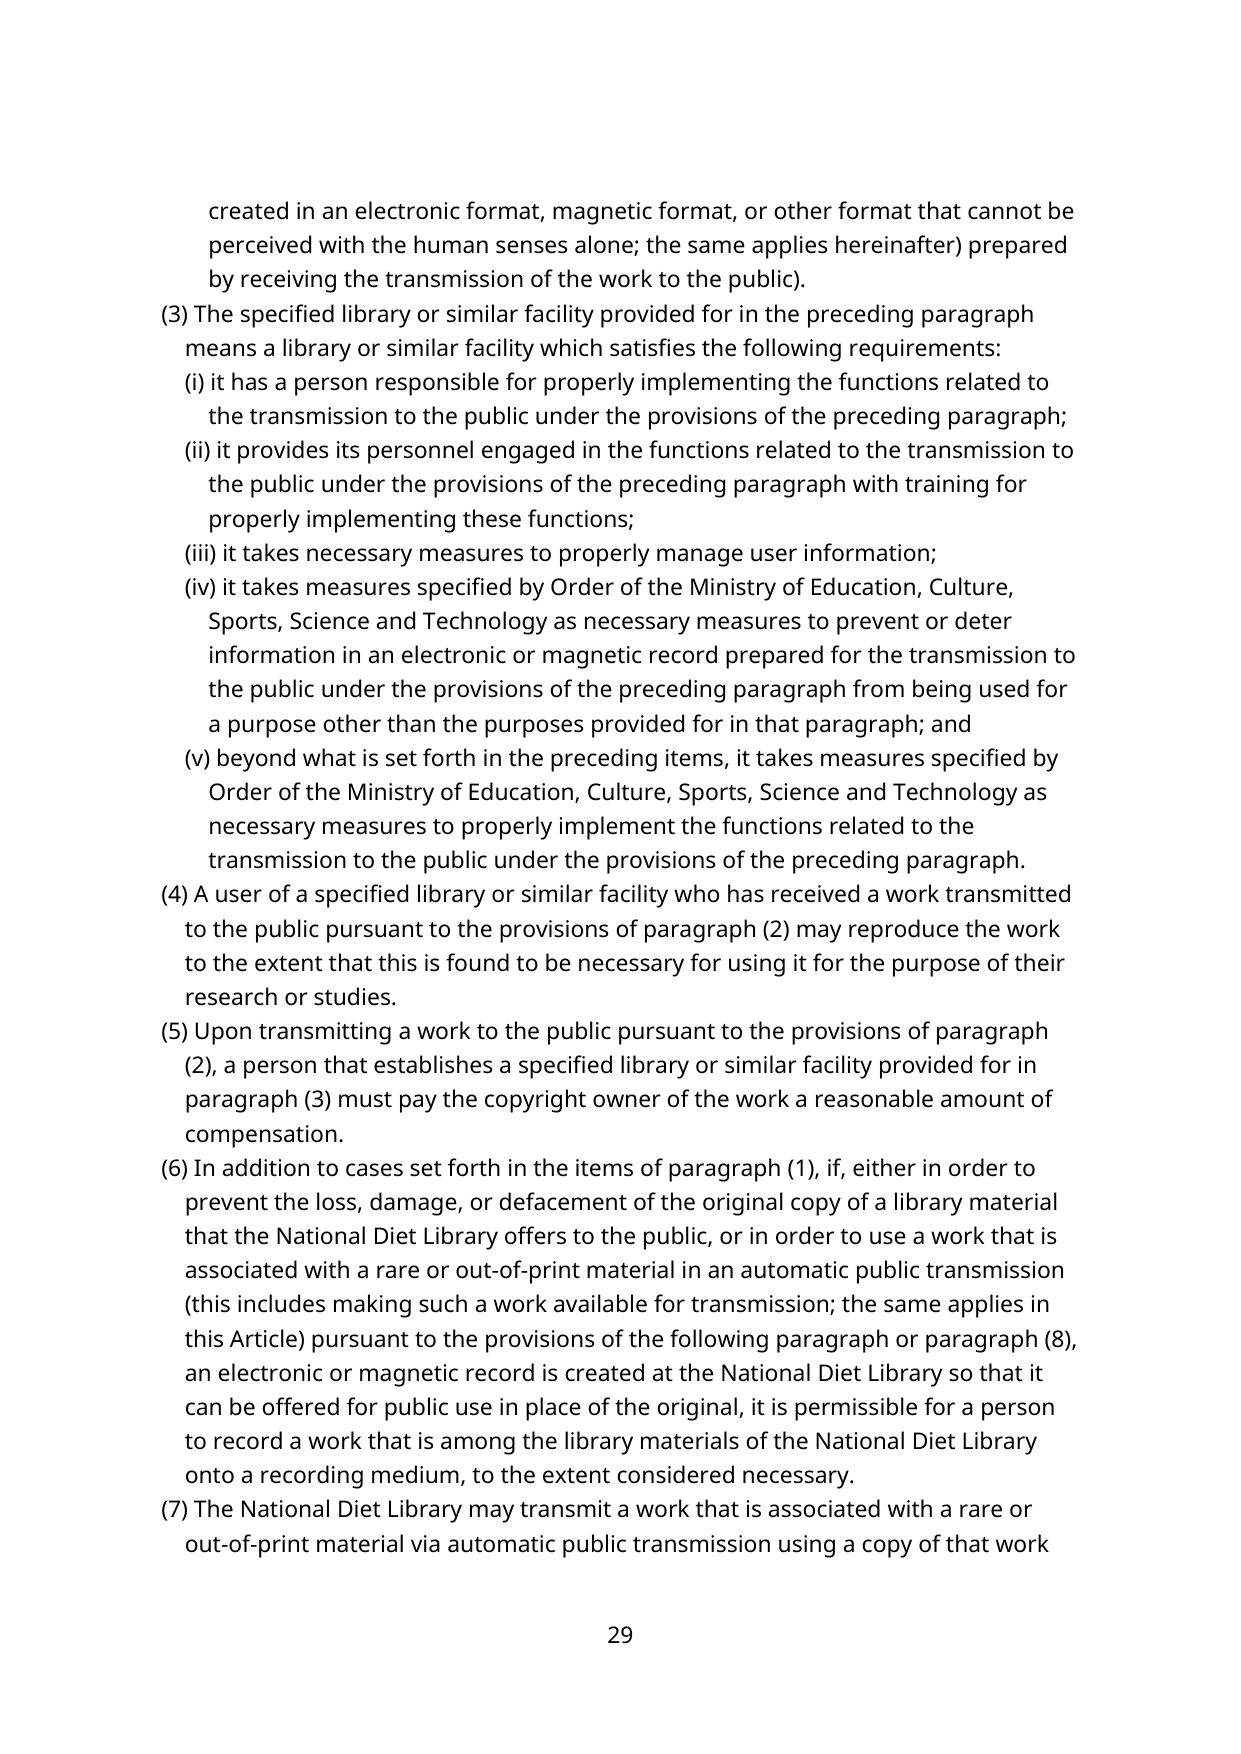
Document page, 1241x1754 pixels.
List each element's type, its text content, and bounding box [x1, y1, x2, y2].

text (4) A user of a specified library or similar facility who has received a work transmitted to the public pursuant to the provisions of paragraph (2) may reproduce the work to the extent that this is found to be necessary for using it for the purpose of their research or studies. [161, 877, 1079, 1014]
text (iii) it takes necessary measures to properly manage user information; [184, 535, 1079, 569]
text (iv) it takes measures specified by Order of the Ministry of Education, Culture, Sports, Science and Technology as necessary measures to prevent or deter information in an electronic or magnetic record prepared for the transmission to the public under the provisions of the preceding paragraph from being used for a purpose other than the purposes provided for in that paragraph; and [184, 569, 1079, 740]
text (5) Upon transmitting a work to the public pursuant to the provisions of paragraph (2), a person that establishes a specified library or similar facility provided for in paragraph (3) must pay the copyright owner of the work a reasonable amount of compensation. [161, 1014, 1079, 1150]
text (v) beyond what is set forth in the preceding items, it takes measures specified by Order of the Ministry of Education, Culture, Sports, Science and Technology as necessary measures to properly implement the functions related to the transmission to the public under the provisions of the preceding paragraph. [184, 740, 1079, 877]
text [161, 1492, 1079, 1560]
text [184, 194, 1079, 296]
text (3) The specified library or similar facility provided for in the preceding paragraph means a library or similar facility which satisfies the following requirements: [161, 296, 1079, 364]
text (6) In addition to cases set forth in the items of paragraph (1), if, either in order to prevent the loss, damage, or defacement of the original copy of a library material that the National Diet Library offers to the public, or in order to use a work that is associated with a rare or out-of-print material in an automatic public transmission (this includes making such a work available for transmission; the same applies in this Article) pursuant to the provisions of the following paragraph or paragraph (8), an electronic or magnetic record is created at the National Diet Library so that it can be offered for public use in place of the original, it is permissible for a person to record a work that is among the library materials of the National Diet Library onto a recording medium, to the extent considered necessary. [161, 1150, 1079, 1492]
text (i) it has a person responsible for properly implementing the functions related to the transmission to the public under the provisions of the preceding paragraph; [184, 364, 1079, 433]
text (ii) it provides its personnel engaged in the functions related to the transmission to the public under the provisions of the preceding paragraph with training for properly implementing these functions; [184, 433, 1079, 535]
